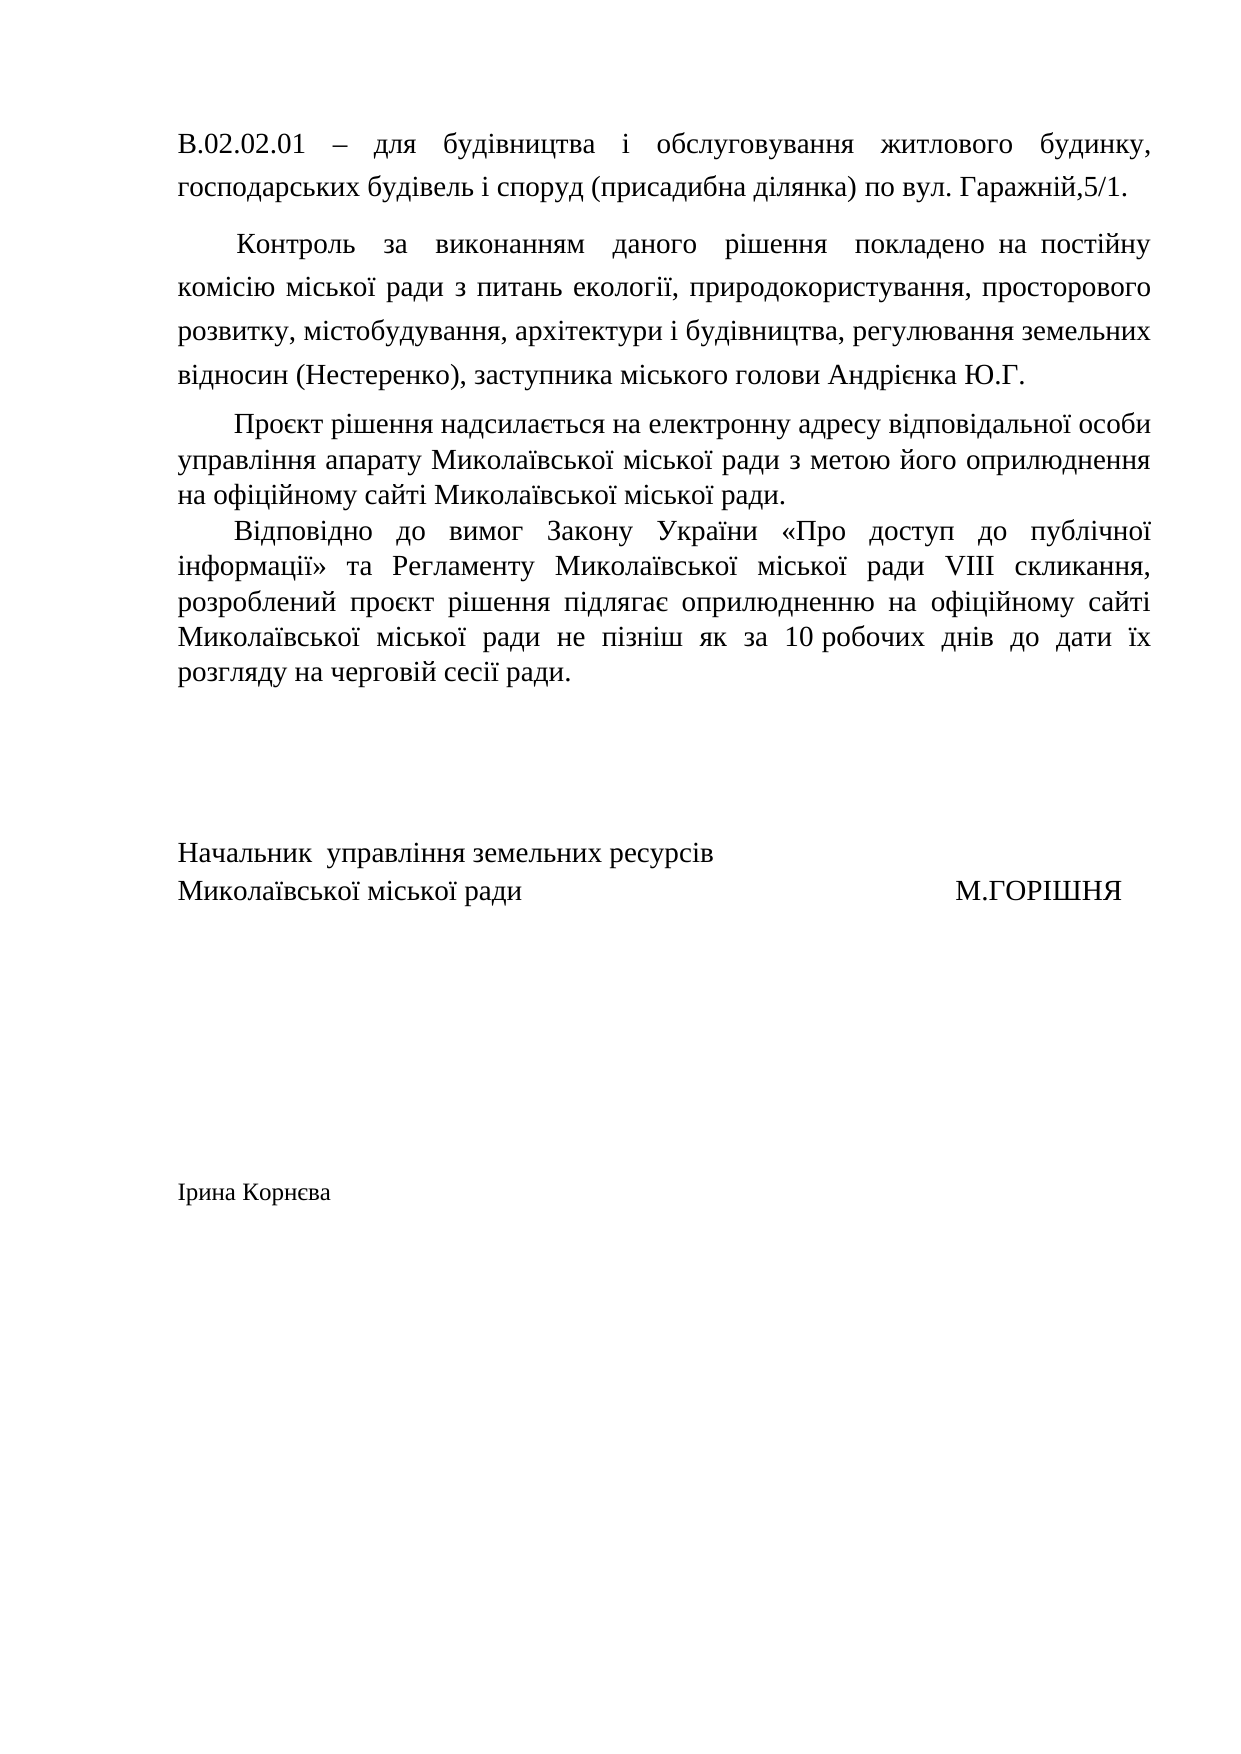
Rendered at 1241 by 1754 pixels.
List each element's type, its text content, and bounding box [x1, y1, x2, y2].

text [177, 118, 1152, 206]
text Миколаївської міської ради М.ГОРІШНЯ [177, 870, 1152, 908]
text Проєкт рішення надсилається на електронну адресу відповідальної особи управління апарату Миколаївської міської ради з метою його оприлюднення на офіційному сайті Миколаївської міської ради. [177, 406, 1152, 512]
text Контроль за виконанням даного рішення покладено на постійну комісію міської ради з питань екології, природокористування, просторового розвитку, містобудування, архітектури і будівництва, регулювання земельних відносин (Нестеренко), заступника міського голови Андрієнка Ю.Г. [177, 218, 1152, 393]
text Відповідно до вимог Закону України «Про доступ до публічної інформації» та Регламенту Миколаївської міської ради VIIІ скликання, розроблений проєкт рішення підлягає оприлюдненню на офіційному сайті Миколаївської міської ради не пізніш як за 10 робочих днів до дати їх розгляду на черговій сесії ради. [177, 512, 1152, 689]
text Ірина Корнєва [177, 1170, 1152, 1208]
text Начальник управління земельних ресурсів [177, 833, 1152, 870]
